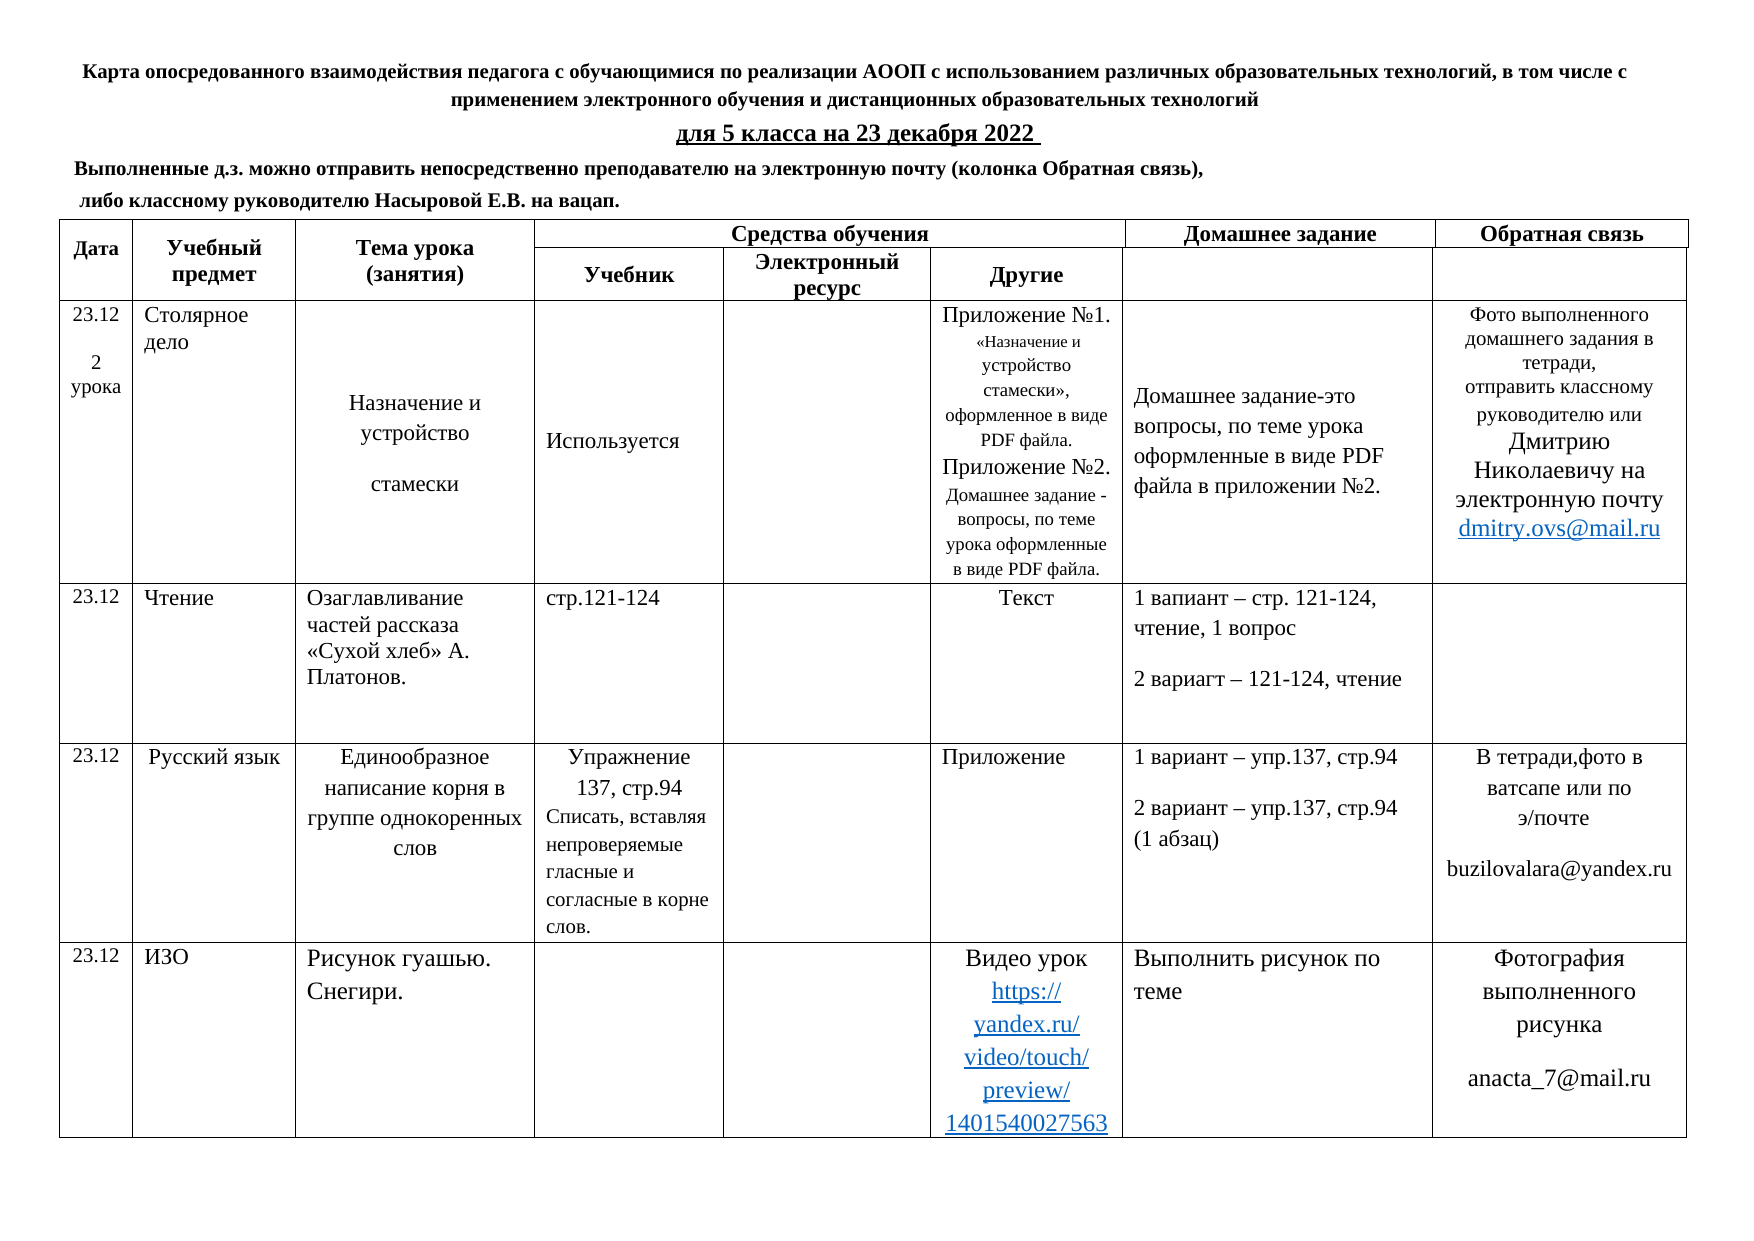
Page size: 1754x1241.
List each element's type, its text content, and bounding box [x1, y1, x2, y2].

table_header Обратная связь [1436, 220, 1688, 247]
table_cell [296, 943, 534, 1137]
table_cell ИЗО [133, 943, 295, 1137]
table_cell Назначение и устройство стамески [296, 301, 534, 583]
text либо классному руководителю Насыровой Е.В. на вацап. [74, 187, 1636, 212]
table_cell Текст [931, 584, 1122, 742]
table_cell стр.121-124 [535, 584, 723, 742]
table_cell Русский язык [133, 744, 295, 942]
table_cell [724, 301, 930, 583]
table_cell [1433, 943, 1686, 1137]
table_header Учебный предмет [133, 220, 295, 300]
table_header Дата [60, 220, 132, 300]
table_cell Домашнее задание-это вопросы, по теме урока оформленные в виде PDF файла в приложении №2. [1123, 301, 1432, 583]
table_cell Единообразное написание корня в группе однокоренных слов [296, 744, 534, 942]
table_cell 23.12 2 урока [60, 301, 132, 583]
table_cell Электронный ресурс [724, 248, 930, 300]
table_cell Фото выполненного домашнего задания в тетради, отправить классному руководителю или Дмитрию Николаевичу на электронную почту dmitry.ovs@mail.ru [1433, 301, 1686, 583]
table_header Домашнее задание [1126, 220, 1435, 247]
table_cell [724, 744, 930, 942]
table_cell 23.12 [60, 943, 132, 1137]
table_header Тема урока (занятия) [296, 220, 534, 300]
table_cell [1433, 584, 1686, 742]
table_cell [1433, 248, 1686, 300]
table_cell Приложение [931, 744, 1122, 942]
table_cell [931, 943, 1122, 1137]
table_cell Упражнение 137, стр.94 Списать, вставляя непроверяемые гласные и согласные в корне слов. [535, 744, 723, 942]
table_cell Столярное дело [133, 301, 295, 583]
text для 5 класса на 23 декабря 2022 [74, 118, 1636, 147]
table_cell [724, 584, 930, 742]
table_cell [1123, 248, 1432, 300]
table_cell [724, 943, 930, 1137]
table_cell Учебник [535, 248, 723, 300]
table_cell 23.12 [60, 744, 132, 942]
table_cell 23.12 [60, 584, 132, 742]
table_header Средства обучения [535, 220, 1125, 247]
text Карта опосредованного взаимодействия педагога с обучающимися по реализации АООП с использованием различных образовательных технологий, в том числе с применением электронного обучения и дистанционных образовательных технологий [74, 59, 1636, 111]
table_cell Другие [931, 248, 1122, 300]
table_cell Озаглавливание частей рассказа «Сухой хлеб» А. Платонов. [296, 584, 534, 742]
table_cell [1123, 943, 1432, 1137]
table_cell В тетради,фото в ватсапе или по э/почте buzilovalara@yandex.ru [1433, 744, 1686, 942]
table_cell Чтение [133, 584, 295, 742]
table_cell [535, 943, 723, 1137]
table_cell 1 вариант – упр.137, стр.94 2 вариант – упр.137, стр.94 (1 абзац) [1123, 744, 1432, 942]
text Выполненные д.з. можно отправить непосредственно преподавателю на электронную почту (колонка Обратная связь), [74, 156, 1636, 180]
table_cell 1 вапиант – стр. 121-124, чтение, 1 вопрос 2 вариагт – 121-124, чтение [1123, 584, 1432, 742]
table_cell Используется [535, 301, 723, 583]
table_cell Приложение №1. «Назначение и устройство стамески», оформленное в виде PDF файла. Приложение №2. Домашнее задание - вопросы, по теме урока оформленные в виде PDF файла. [931, 301, 1122, 583]
